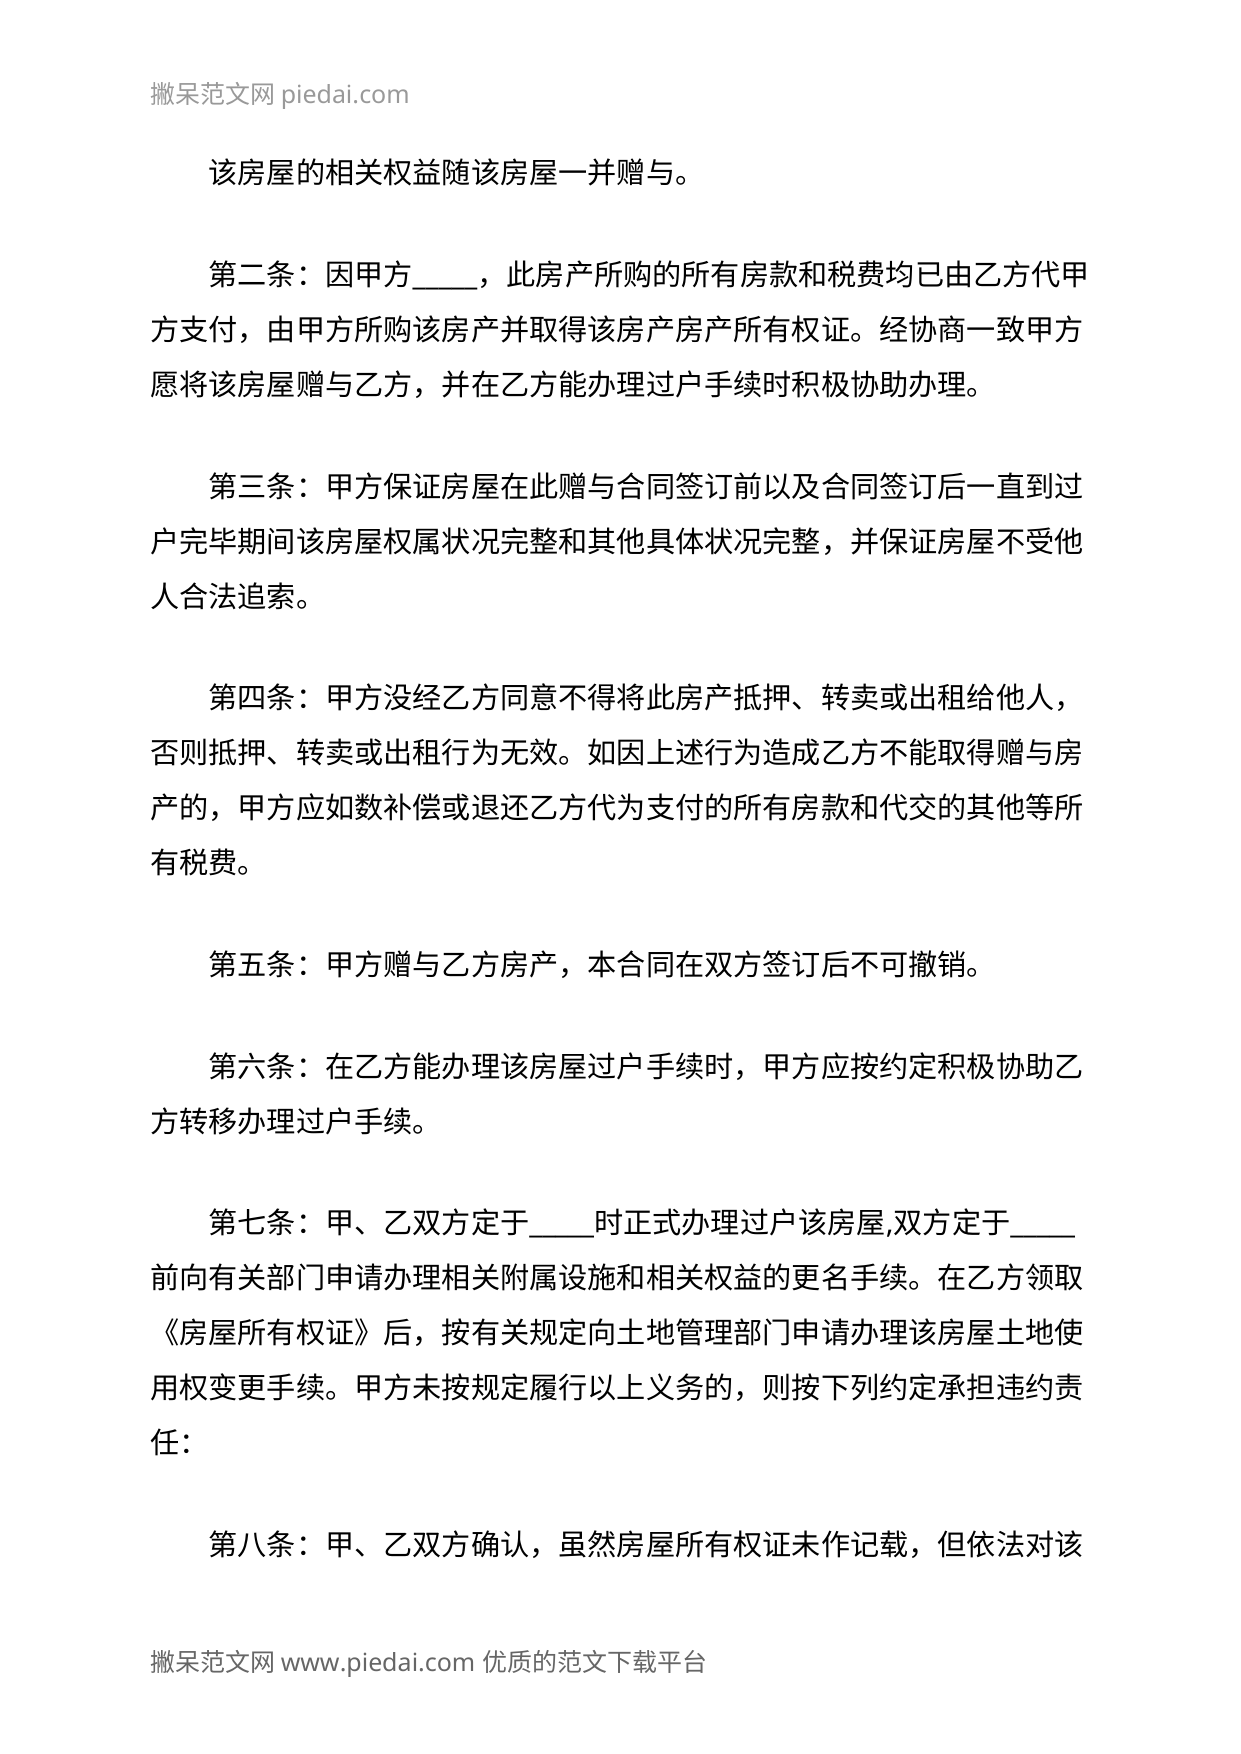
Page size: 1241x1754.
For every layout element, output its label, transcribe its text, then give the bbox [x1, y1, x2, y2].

text 第三条：甲方保证房屋在此赠与合同签订前以及合同签订后一直到过户完毕期间该房屋权属状况完整和其他具体状况完整，并保证房屋不受他人合法追索。 [150, 463, 1090, 616]
text 第七条：甲、乙双方定于_____时正式办理过户该房屋,双方定于_____前向有关部门申请办理相关附属设施和相关权益的更名手续。在乙方领取《房屋所有权证》后，按有关规定向土地管理部门申请办理该房屋土地使用权变更手续。甲方未按规定履行以上义务的，则按下列约定承担违约责任： [150, 1200, 1090, 1462]
text 第二条：因甲方_____，此房产所购的所有房款和税费均已由乙方代甲方支付，由甲方所购该房产并取得该房产房产所有权证。经协商一致甲方愿将该房屋赠与乙方，并在乙方能办理过户手续时积极协助办理。 [150, 252, 1090, 404]
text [150, 1521, 1090, 1564]
text 第四条：甲方没经乙方同意不得将此房产抵押、转卖或出租给他人，否则抵押、转卖或出租行为无效。如因上述行为造成乙方不能取得赠与房产的，甲方应如数补偿或退还乙方代为支付的所有房款和代交的其他等所有税费。 [150, 675, 1090, 882]
text 该房屋的相关权益随该房屋一并赠与。 [150, 150, 1090, 192]
text 第六条：在乙方能办理该房屋过户手续时，甲方应按约定积极协助乙方转移办理过户手续。 [150, 1043, 1090, 1140]
text 第五条：甲方赠与乙方房产，本合同在双方签订后不可撤销。 [150, 941, 1090, 984]
